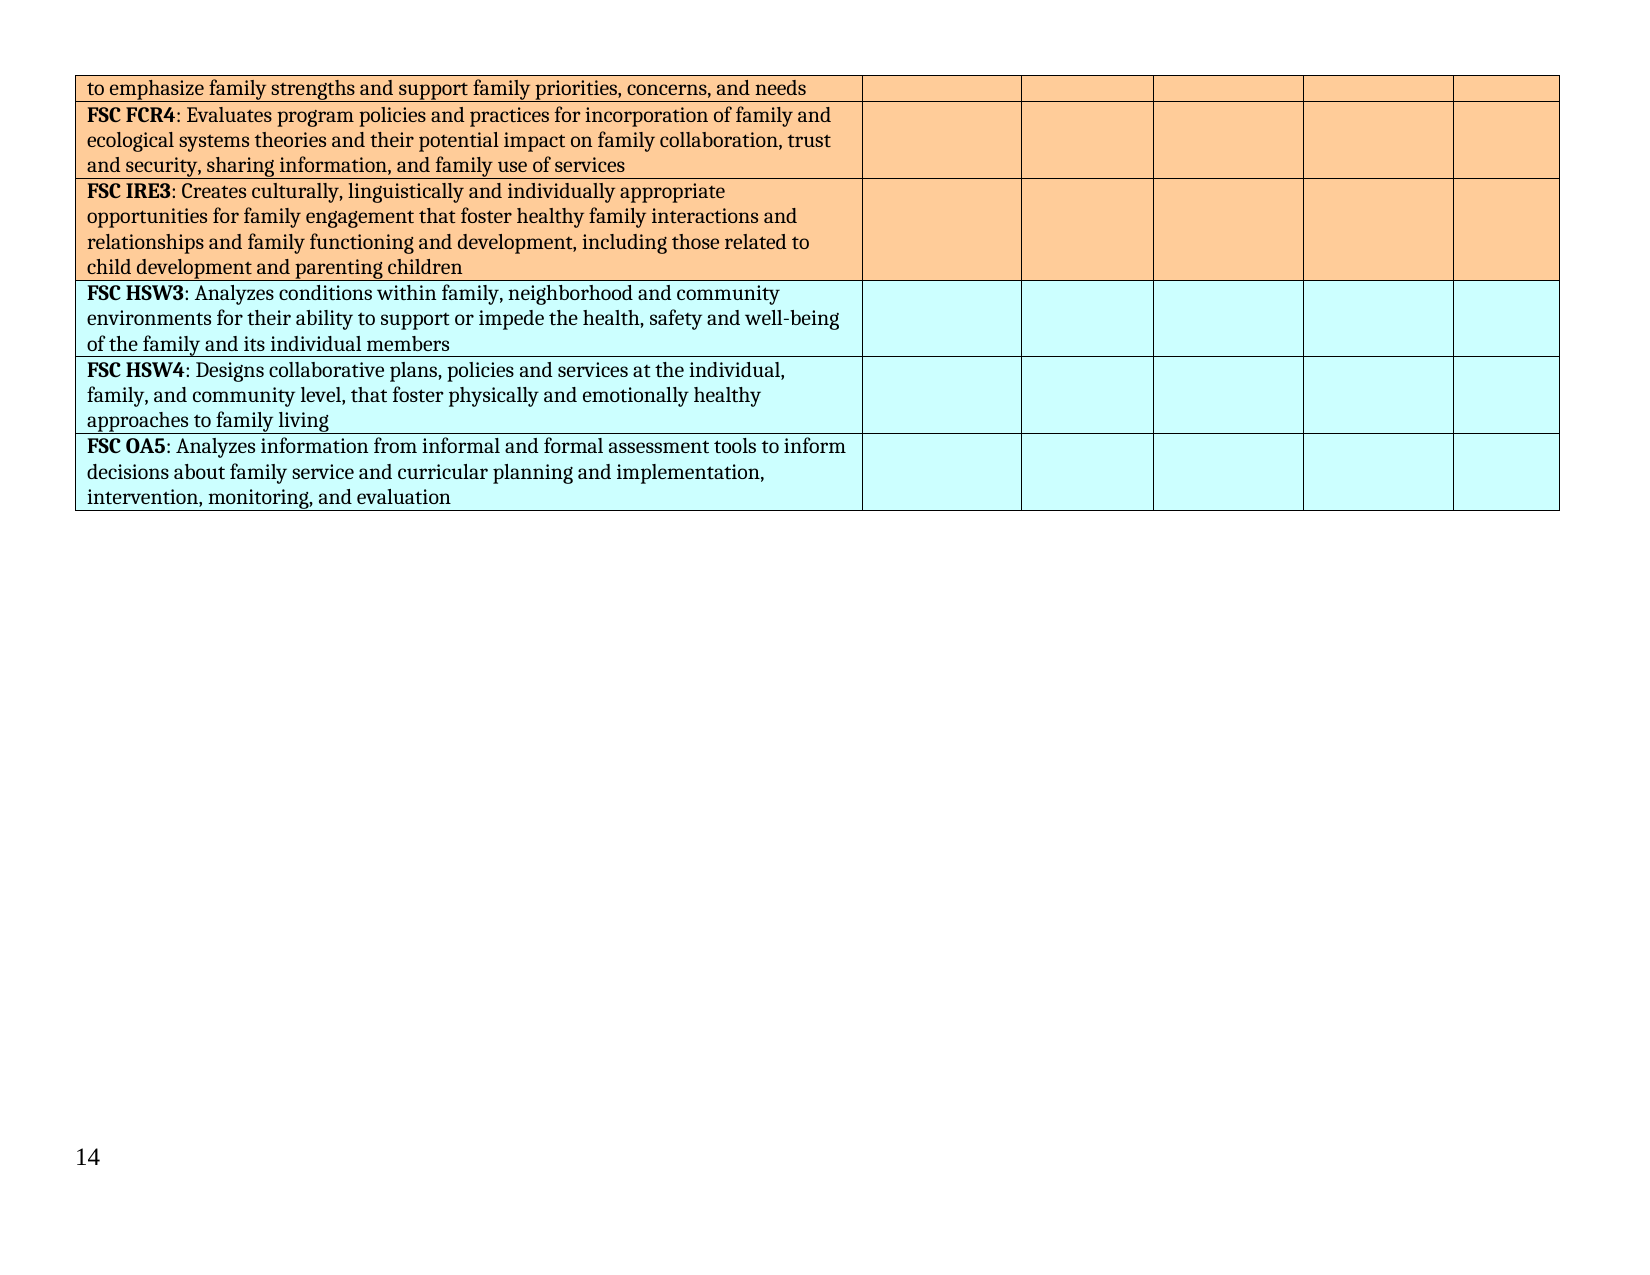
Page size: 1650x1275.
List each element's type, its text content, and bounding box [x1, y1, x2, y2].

table_cell [1304, 357, 1453, 433]
table_cell [863, 434, 1021, 510]
table_cell [1454, 179, 1559, 280]
table_cell [863, 281, 1021, 356]
table_cell FSC OA5: Analyzes information from informal and formal assessment tools to inform decisions about family service and curricular planning and implementation, intervention, monitoring, and evaluation [76, 434, 862, 510]
table_cell [1154, 281, 1303, 356]
table_cell [1154, 102, 1303, 178]
table_cell [1454, 102, 1559, 178]
table_cell [863, 76, 1021, 101]
table_cell FSC IRE3: Creates culturally, linguistically and individually appropriate opportunities for family engagement that foster healthy family interactions and relationships and family functioning and development, including those related to child development and parenting children [76, 179, 862, 280]
table_cell [1022, 357, 1153, 433]
table_cell [1304, 281, 1453, 356]
table_cell [1022, 179, 1153, 280]
table_cell [1454, 357, 1559, 433]
table_cell [1022, 102, 1153, 178]
table_cell [1304, 434, 1453, 510]
table_cell [1304, 179, 1453, 280]
table_cell [1454, 434, 1559, 510]
table_cell [1454, 76, 1559, 101]
table_cell [1154, 76, 1303, 101]
table_cell [1304, 76, 1453, 101]
table_cell [863, 357, 1021, 433]
table_cell [1154, 357, 1303, 433]
table_cell [863, 102, 1021, 178]
table_cell FSC FCR4: Evaluates program policies and practices for incorporation of family and ecological systems theories and their potential impact on family collaboration, trust and security, sharing information, and family use of services [76, 102, 862, 178]
table_cell FSC HSW4: Designs collaborative plans, policies and services at the individual, family, and community level, that foster physically and emotionally healthy approaches to family living [76, 357, 862, 433]
table_cell [1022, 76, 1153, 101]
table_cell [1022, 434, 1153, 510]
table_cell [1154, 179, 1303, 280]
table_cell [76, 76, 862, 101]
table_cell [1154, 434, 1303, 510]
table_cell FSC HSW3: Analyzes conditions within family, neighborhood and community environments for their ability to support or impede the health, safety and well-being of the family and its individual members [76, 281, 862, 356]
table_cell [1304, 102, 1453, 178]
table_cell [1022, 281, 1153, 356]
table_cell [863, 179, 1021, 280]
table_cell [1454, 281, 1559, 356]
